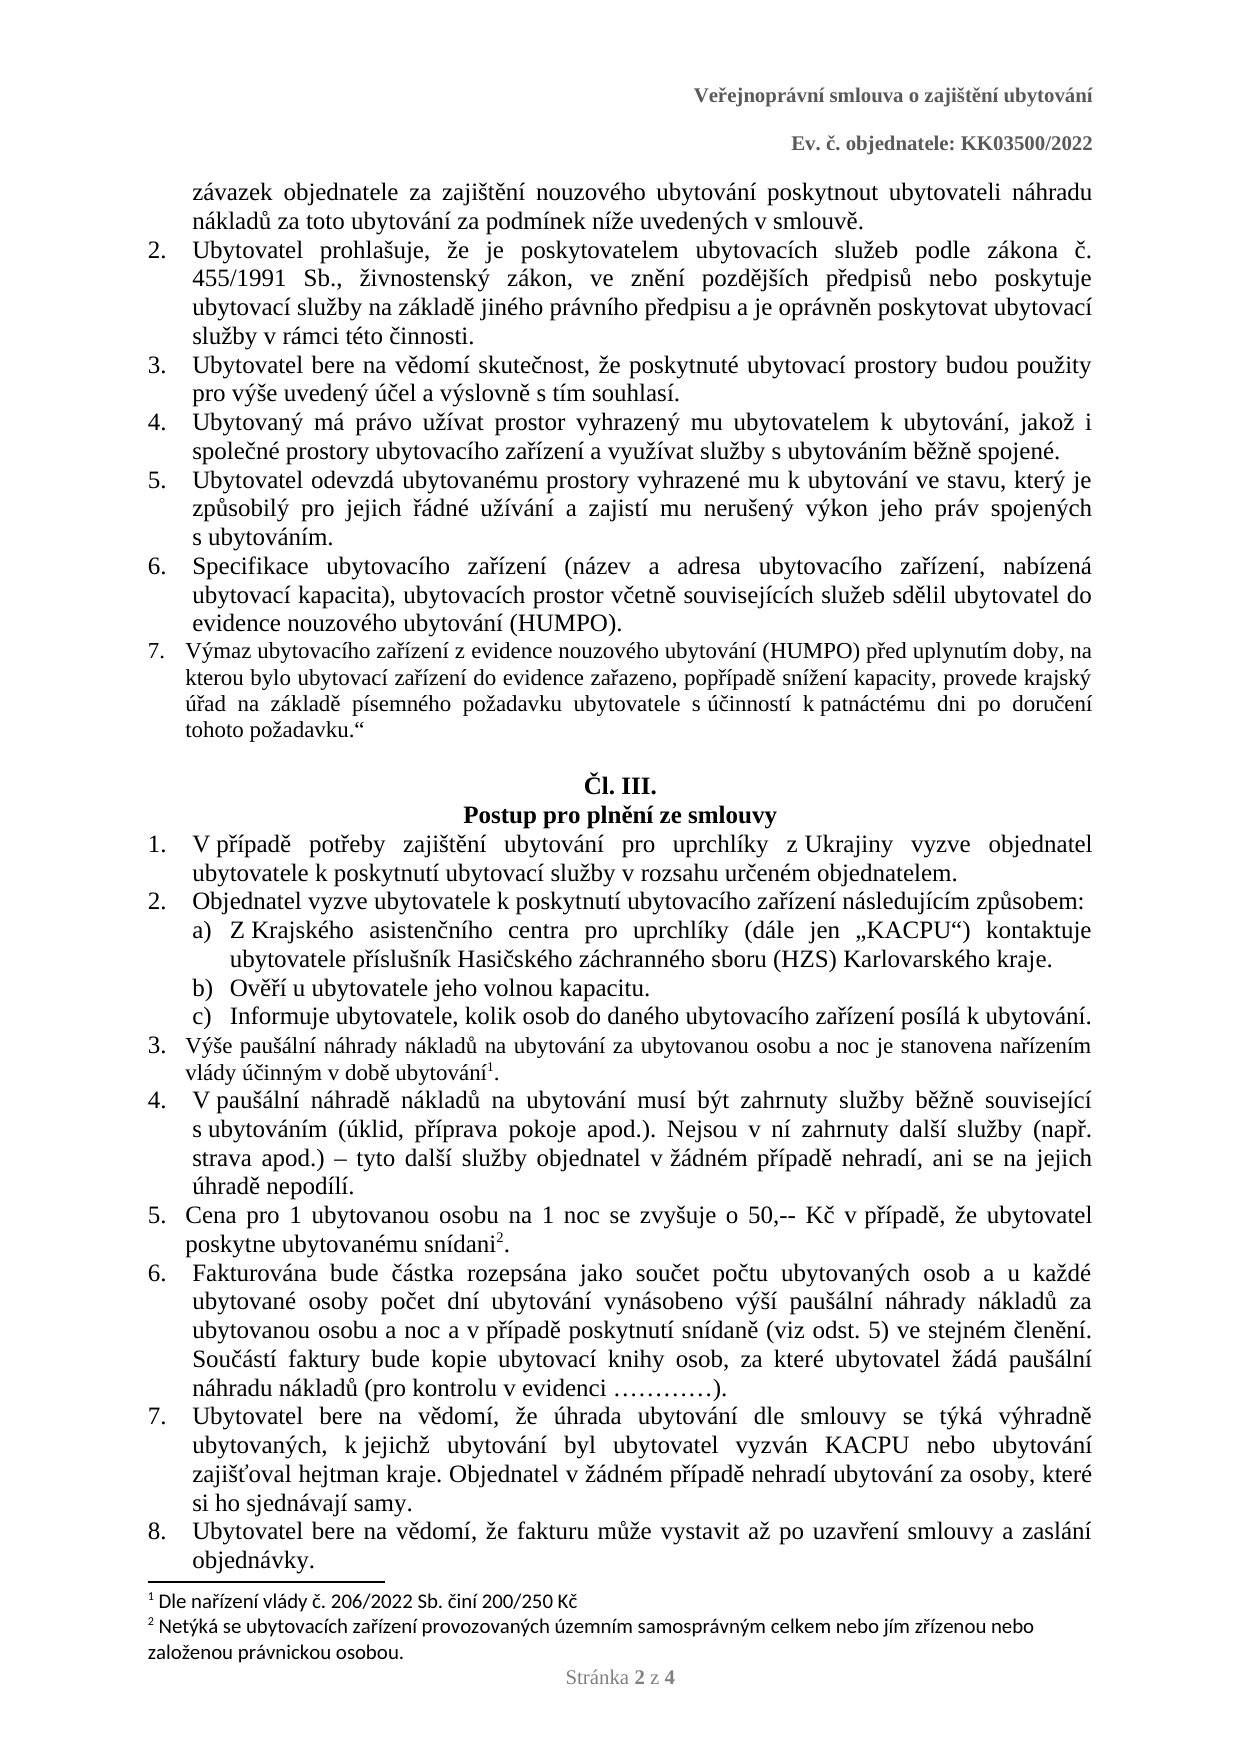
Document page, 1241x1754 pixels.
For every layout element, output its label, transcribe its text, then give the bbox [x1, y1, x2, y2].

list Objednatel vyzve ubytovatele k poskytnutí ubytovacího zařízení následujícím způsobem: [148, 886, 1093, 915]
list Specifikace ubytovacího zařízení (název a adresa ubytovacího zařízení, nabízená ubytovací kapacita), ubytovacích prostor včetně souvisejících služeb sdělil ubytovatel do evidence nouzového ubytování (HUMPO). [148, 551, 1093, 637]
list Ubytovatel odevzdá ubytovanému prostory vyhrazené mu k ubytování ve stavu, který je způsobilý pro jejich řádné užívání a zajistí mu nerušený výkon jeho práv spojených s ubytováním. [148, 465, 1093, 551]
list Ubytovatel bere na vědomí, že fakturu může vystavit až po uzavření smlouvy a zaslání objednávky. [148, 1516, 1093, 1574]
list Ubytovatel bere na vědomí skutečnost, že poskytnuté ubytovací prostory budou použity pro výše uvedený účel a výslovně s tím souhlasí. [148, 350, 1093, 407]
list Z Krajského asistenčního centra pro uprchlíky (dále jen „KACPU“) kontaktuje ubytovatele příslušník Hasičského záchranného sboru (HZS) Karlovarského kraje. [192, 915, 1093, 973]
list Ověří u ubytovatele jeho volnou kapacitu. [192, 973, 1093, 1001]
list Informuje ubytovatele, kolik osob do daného ubytovacího zařízení posílá k ubytování. [192, 1001, 1093, 1030]
list Cena pro 1 ubytovanou osobu na 1 noc se zvyšuje o 50,-- Kč v případě, že ubytovatel poskytne ubytovanému snídani. [148, 1200, 1093, 1258]
text Postup pro plnění ze smlouvy [148, 800, 1093, 829]
list Ubytovatel prohlašuje, že je poskytovatelem ubytovacích služeb podle zákona č. 455/1991 Sb., živnostenský zákon, ve znění pozdějších předpisů nebo poskytuje ubytovací služby na základě jiného právního předpisu a je oprávněn poskytovat ubytovací služby v rámci této činnosti. [148, 235, 1093, 350]
list Ubytovaný má právo užívat prostor vyhrazený mu ubytovatelem k ubytování, jakož i společné prostory ubytovacího zařízení a využívat služby s ubytováním běžně spojené. [148, 407, 1093, 465]
list Fakturována bude částka rozepsána jako součet počtu ubytovaných osob a u každé ubytované osoby počet dní ubytování vynásobeno výší paušální náhrady nákladů za ubytovanou osobu a noc a v případě poskytnutí snídaně (viz odst. 5) ve stejném členění. Součástí faktury bude kopie ubytovací knihy osob, za které ubytovatel žádá paušální náhradu nákladů (pro kontrolu v evidenci …………). [148, 1258, 1093, 1401]
list V paušální náhradě nákladů na ubytování musí být zahrnuty služby běžně související s ubytováním (úklid, příprava pokoje apod.). Nejsou v ní zahrnuty další služby (např. strava apod.) – tyto další služby objednatel v žádném případě nehradí, ani se na jejich úhradě nepodílí. [148, 1085, 1093, 1200]
list Ubytovatel bere na vědomí, že úhrada ubytování dle smlouvy se týká výhradně ubytovaných, k jejichž ubytování byl ubytovatel vyzván KACPU nebo ubytování zajišťoval hejtman kraje. Objednatel v žádném případě nehradí ubytování za osoby, které si ho sjednávají samy. [148, 1401, 1093, 1516]
list V případě potřeby zajištění ubytování pro uprchlíky z Ukrajiny vyzve objednatel ubytovatele k poskytnutí ubytovací služby v rozsahu určeném objednatelem. [148, 829, 1093, 886]
list Výmaz ubytovacího zařízení z evidence nouzového ubytování (HUMPO) před uplynutím doby, na kterou bylo ubytovací zařízení do evidence zařazeno, popřípadě snížení kapacity, provede krajský úřad na základě písemného požadavku ubytovatele s účinností k patnáctému dni po doručení tohoto požadavku.“ [148, 637, 1093, 743]
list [148, 177, 1093, 235]
list Výše paušální náhrady nákladů na ubytování za ubytovanou osobu a noc je stanovena nařízením vlády účinným v době ubytování. [148, 1030, 1093, 1085]
text Čl. III. [148, 771, 1093, 800]
